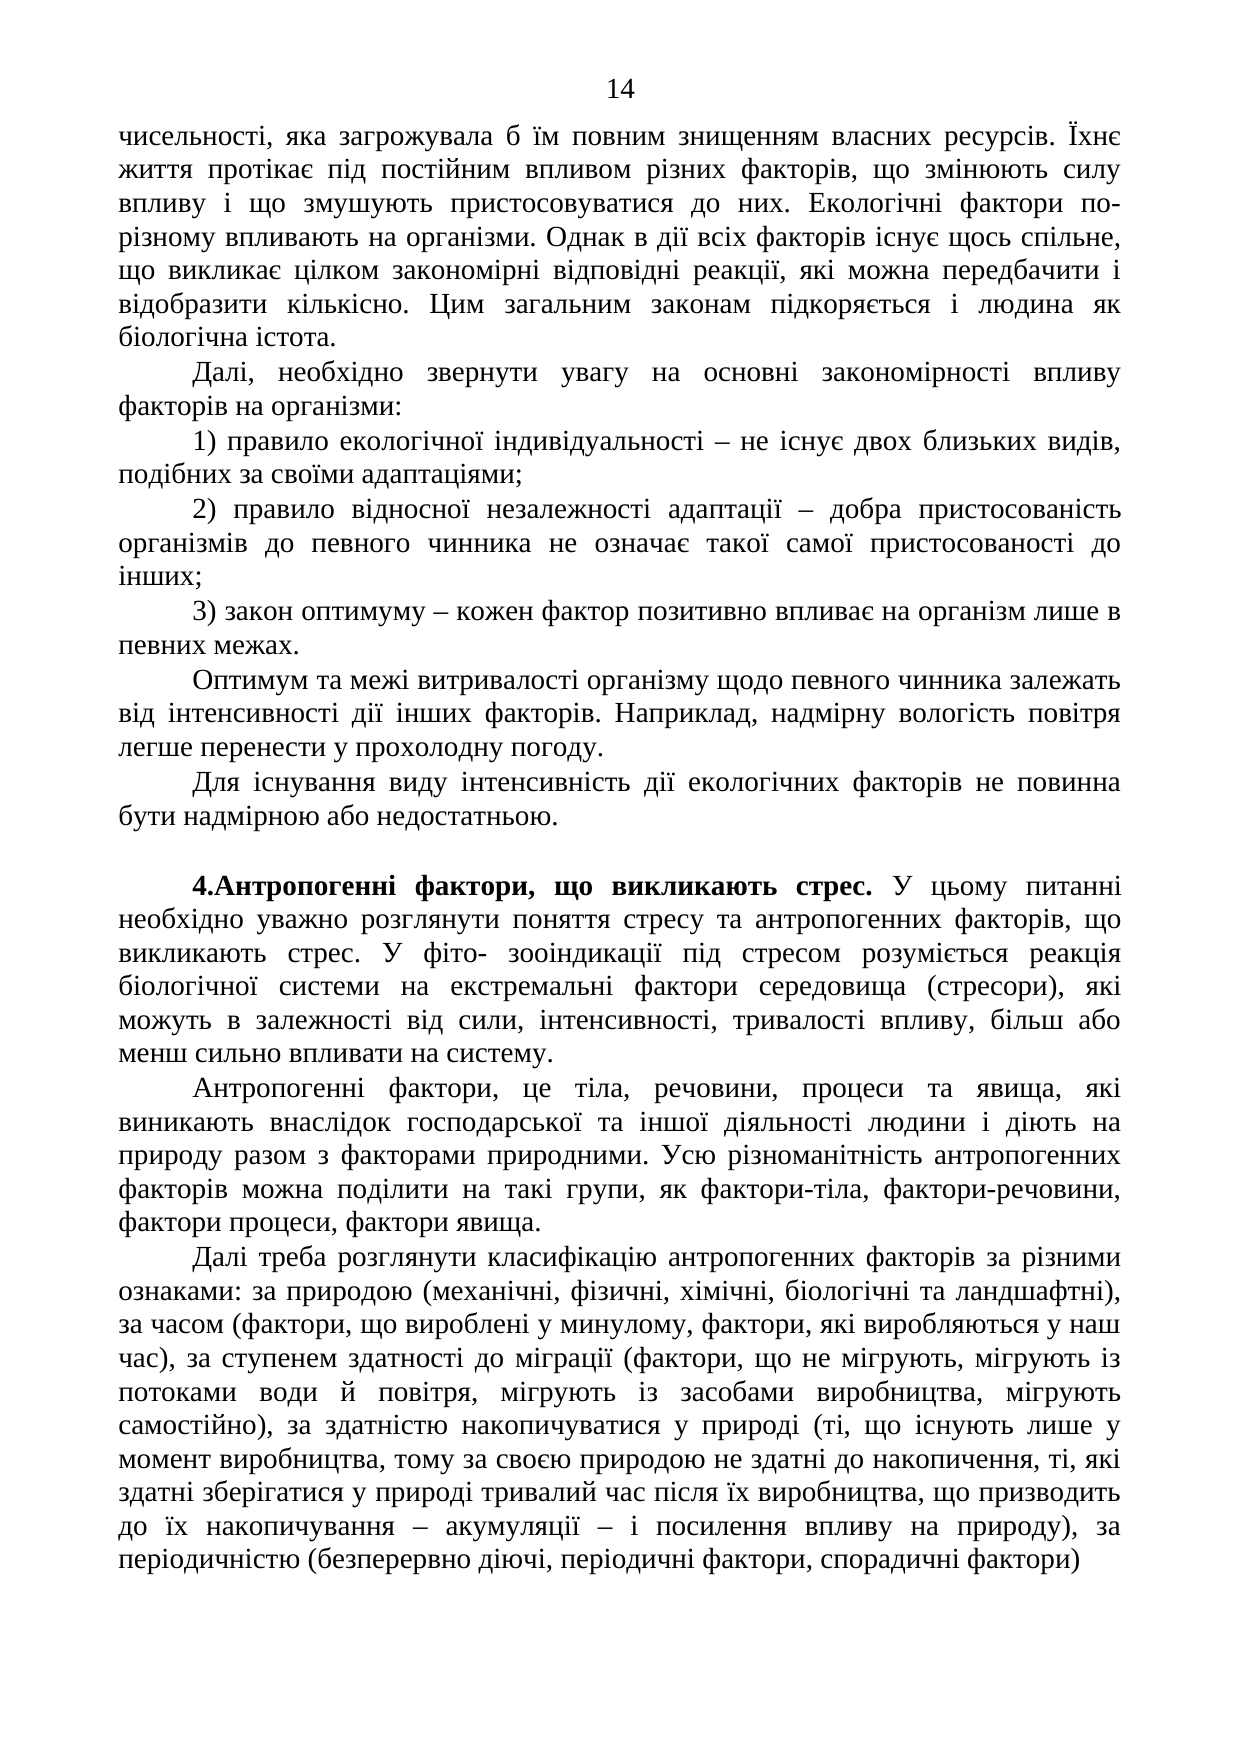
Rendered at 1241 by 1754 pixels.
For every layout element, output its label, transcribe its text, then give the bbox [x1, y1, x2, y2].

text 2) правило відносної незалежності адаптації – добра пристосованість організмів до певного чинника не означає такої самої пристосованості до інших; [118, 491, 1122, 592]
text Для існування виду інтенсивність дії екологічних факторів не повинна бути надмірною або недостатньою. [118, 764, 1122, 831]
text 1) правило екологічної індивідуальності – не існує двох близьких видів, подібних за своїми адаптаціями; [118, 423, 1122, 490]
text Антропогенні фактори, це тіла, речовини, процеси та явища, які виникають внаслідок господарської та іншої діяльності людини і діють на природу разом з факторами природними. Усю різноманітність антропогенних факторів можна поділити на такі групи, як фактори-тіла, фактори-речовини, фактори процеси, фактори явища. [118, 1070, 1122, 1238]
text Далі, необхідно звернути увагу на основні закономірності впливу факторів на організми: [118, 354, 1122, 421]
text Далі треба розглянути класифікацію антропогенних факторів за різними ознаками: за природою (механічні, фізичні, хімічні, біологічні та ландшафтні), за часом (фактори, що вироблені у минулому, фактори, які виробляються у наш час), за ступенем здатності до міграції (фактори, що не мігрують, мігрують із потоками води й повітря, мігрують із засобами виробництва, мігрують самостійно), за здатністю накопичуватися у природі (ті, що існують лише у момент виробництва, тому за своєю природою не здатні до накопичення, ті, які здатні зберігатися у природі тривалий час після їх виробництва, що призводить до їх накопичування – акумуляції – і посилення впливу на природу), за періодичністю (безперервно діючі, періодичні фактори, спорадичні фактори) [118, 1239, 1122, 1575]
text Оптимум та межі витривалості організму щодо певного чинника залежать від інтенсивності дії інших факторів. Наприклад, надмірну вологість повітря легше перенести у прохолодну погоду. [118, 662, 1122, 763]
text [118, 118, 1122, 353]
text 4.Антропогенні фактори, що викликають стрес. У цьому питанні необхідно уважно розглянути поняття стресу та антропогенних факторів, що викликають стрес. У фіто- зооіндикації під стресом розуміється реакція біологічної системи на екстремальні фактори середовища (стресори), які можуть в залежності від сили, інтенсивності, тривалості впливу, більш або менш сильно впливати на систему. [118, 868, 1122, 1069]
text 3) закон оптимуму – кожен фактор позитивно впливає на організм лише в певних межах. [118, 593, 1122, 661]
